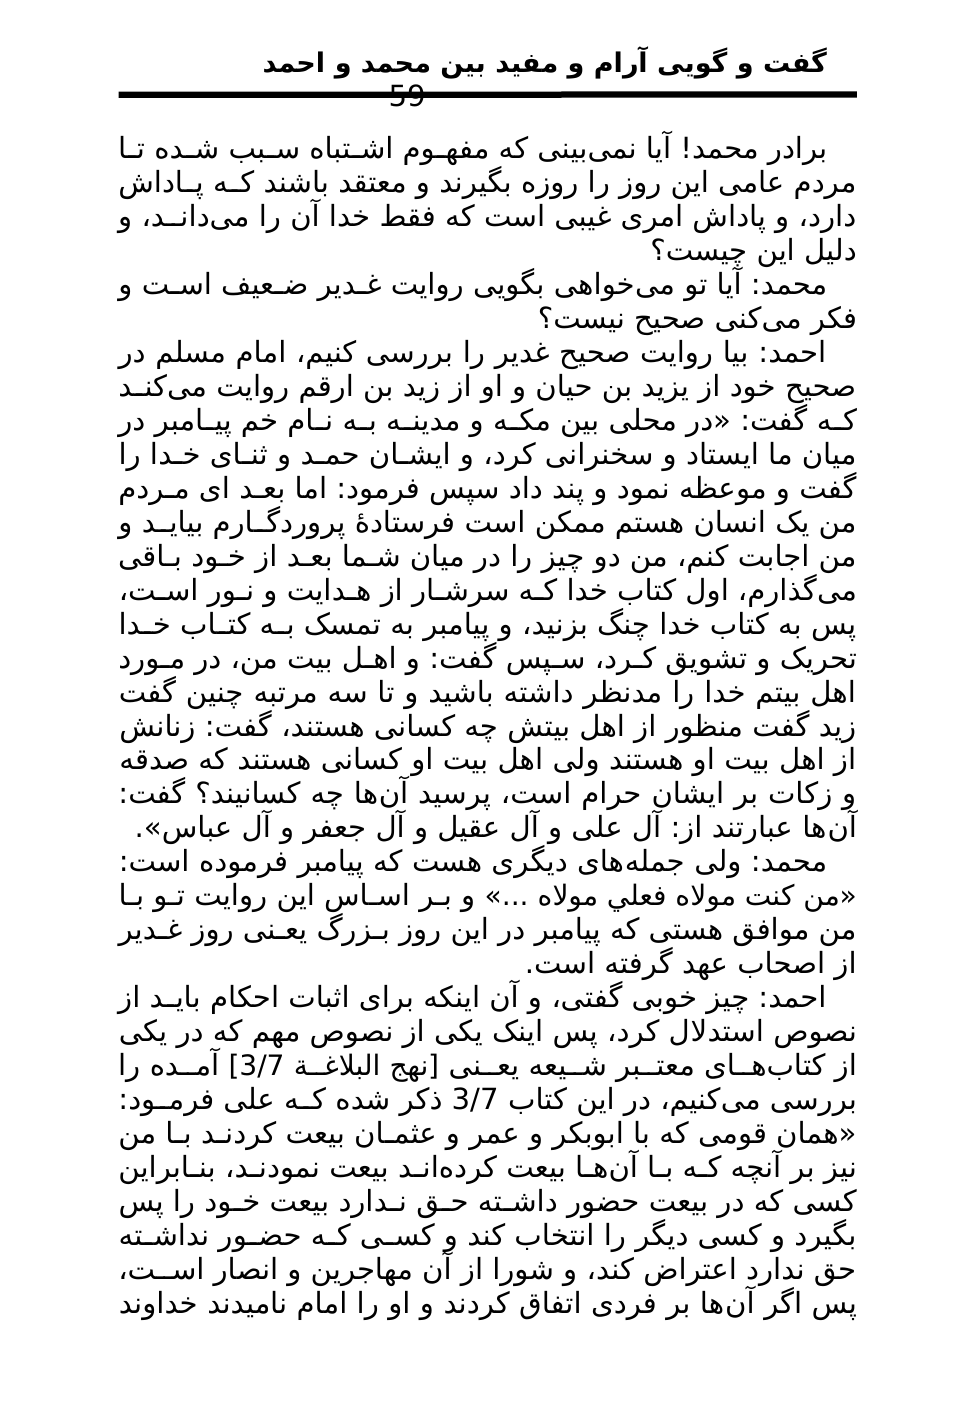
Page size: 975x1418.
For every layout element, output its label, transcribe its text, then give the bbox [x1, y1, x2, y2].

text احمد: بیا روایت صحیح غدیر را بررسی کنیم، امام مسلم در صحیح خود از یزید بن حیان و او از زید بن ارقم روایت می‌کند که گفت: «در محلی بین مکه و مدینه به نام خم پیامبر در میان ما ایستاد و سخنرانی کرد، و ایشان حمد و ثنای خدا را گفت و موعظه نمود و پند داد سپس فرمود: اما بعد ای مردم من یک انسان هستم ممکن است فرستادۀ پروردگارم بیاید و من اجابت کنم، من دو چیز را در میان شما بعد از خود باقی می‌گذارم، اول کتاب خدا که سرشار از هدایت و نور است، پس به کتاب خدا چنگ بزنید، و پیامبر به تمسک به کتاب خدا تحریک و تشویق کرد، سپس گفت: و اهل بیت من، در مورد اهل بیتم خدا را مدنظر داشته باشید و تا سه مرتبه چنین گفت زید گفت منظور از اهل بیتش چه کسانی هستند، گفت: زنانش از اهل بیت او هستند ولی اهل بیت او کسانی هستند که صدقه و زکات بر ایشان حرام است، پرسید آن‌ها چه کسانیند؟ گفت: آن‌ها عبارتند از: آل علی و آل عقیل و آل جعفر و آل عباس». [118, 335, 857, 845]
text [118, 981, 857, 1320]
text محمد: ولی جمله‌‌های دیگری هست که پیامبر فرموده است: «من کنت مولاه فعلي مولاه ...» و بر اساس این روایت تو با من موافق هستی که پیامبر در این روز بزرگ یعنی روز غدیر از اصحاب عهد گرفته است. [118, 845, 857, 981]
text محمد: آیا تو می‌خواهی بگویی روایت غدیر ضعیف است و فکر می‌کنی صحیح نیست؟ [118, 267, 857, 335]
text برادر محمد! آیا نمی‌بینی که مفهوم اشتباه سبب شده تا مردم عامی این روز را روزه بگیرند و معتقد باشند که پاداش دارد، و پاداش امری غیبی است که فقط خدا آن را می‌داند، و دلیل این چیست؟ [118, 132, 857, 267]
